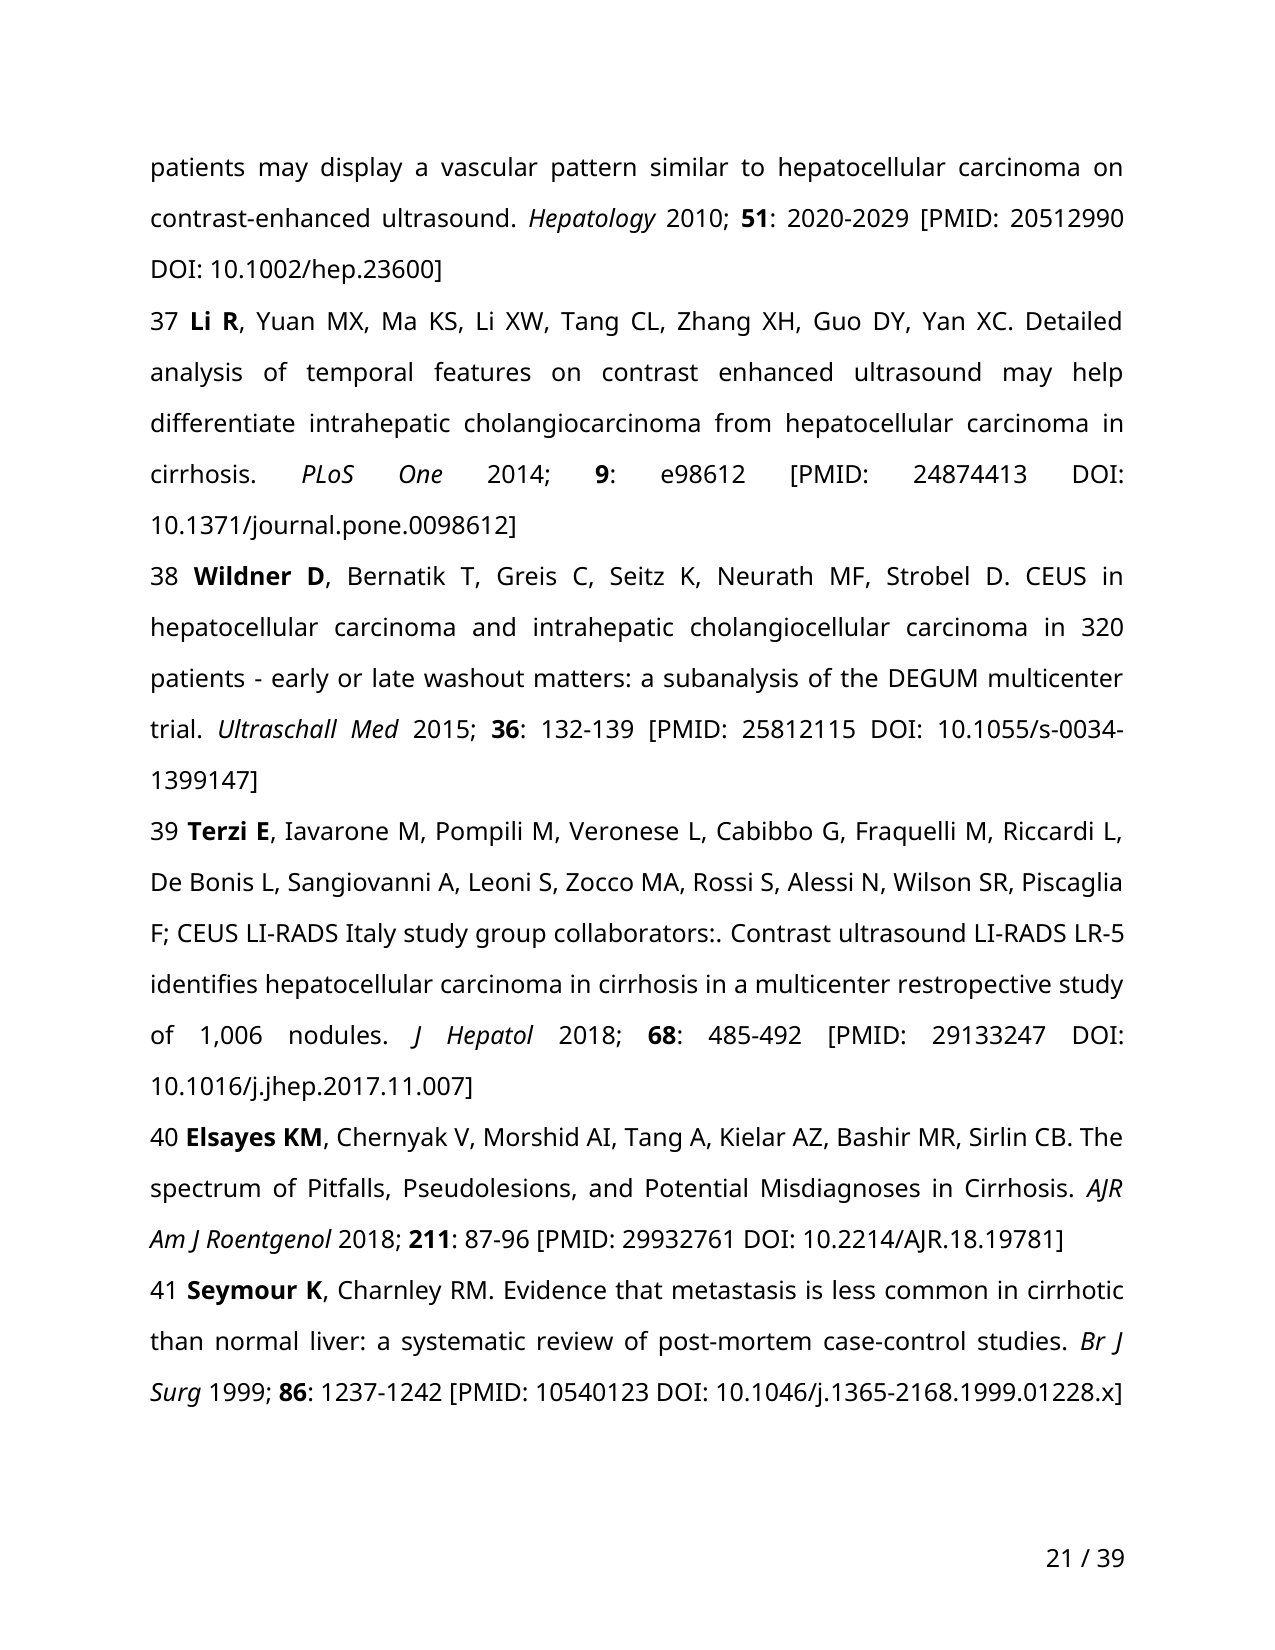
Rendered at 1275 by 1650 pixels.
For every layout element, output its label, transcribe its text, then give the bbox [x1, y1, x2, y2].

text 38 Wildner D, Bernatik T, Greis C, Seitz K, Neurath MF, Strobel D. CEUS in hepatocellular carcinoma and intrahepatic cholangiocellular carcinoma in 320 patients - early or late washout matters: a subanalysis of the DEGUM multicenter trial. Ultraschall Med 2015; 36: 132-139 [PMID: 25812115 DOI: 10.1055/s-0034-1399147] [150, 558, 1125, 797]
text 37 Li R, Yuan MX, Ma KS, Li XW, Tang CL, Zhang XH, Guo DY, Yan XC. Detailed analysis of temporal features on contrast enhanced ultrasound may help differentiate intrahepatic cholangiocarcinoma from hepatocellular carcinoma in cirrhosis. PLoS One 2014; 9: e98612 [PMID: 24874413 DOI: 10.1371/journal.pone.0098612] [150, 303, 1125, 541]
text 39 Terzi E, Iavarone M, Pompili M, Veronese L, Cabibbo G, Fraquelli M, Riccardi L, De Bonis L, Sangiovanni A, Leoni S, Zocco MA, Rossi S, Alessi N, Wilson SR, Piscaglia F; CEUS LI-RADS Italy study group collaborators:. Contrast ultrasound LI-RADS LR-5 identifies hepatocellular carcinoma in cirrhosis in a multicenter restropective study of 1,006 nodules. J Hepatol 2018; 68: 485-492 [PMID: 29133247 DOI: 10.1016/j.jhep.2017.11.007] [150, 813, 1125, 1103]
text 41 Seymour K, Charnley RM. Evidence that metastasis is less common in cirrhotic than normal liver: a systematic review of post-mortem case-control studies. Br J Surg 1999; 86: 1237-1242 [PMID: 10540123 DOI: 10.1046/j.1365-2168.1999.01228.x] [150, 1273, 1125, 1409]
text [150, 150, 1125, 286]
text 40 Elsayes KM, Chernyak V, Morshid AI, Tang A, Kielar AZ, Bashir MR, Sirlin CB. The spectrum of Pitfalls, Pseudolesions, and Potential Misdiagnoses in Cirrhosis. AJR Am J Roentgenol 2018; 211: 87-96 [PMID: 29932761 DOI: 10.2214/AJR.18.19781] [150, 1120, 1125, 1256]
